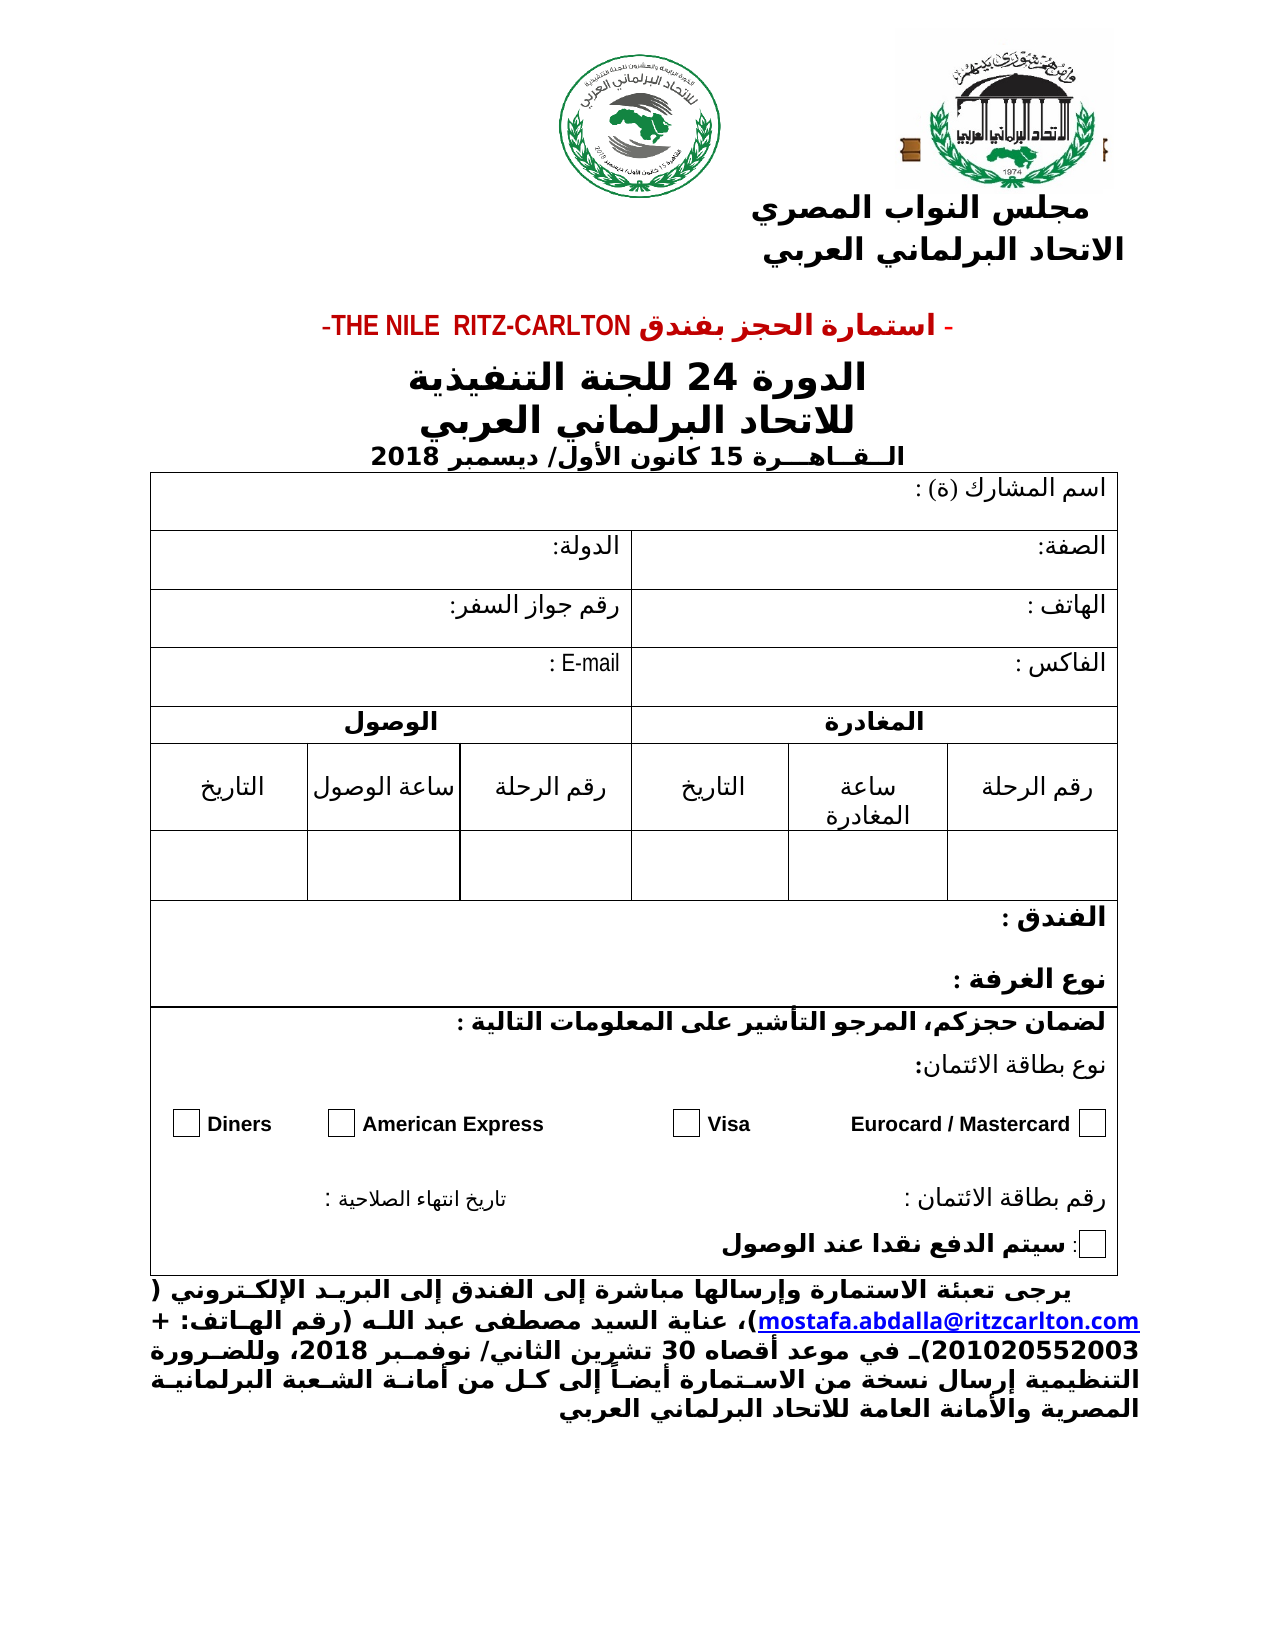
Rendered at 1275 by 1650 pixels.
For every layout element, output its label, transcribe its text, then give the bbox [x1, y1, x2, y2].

table_cell [948, 831, 1117, 900]
table_cell الفاكس : [632, 648, 1117, 706]
table_cell لضمان حجزكم، المرجو التأشير على المعلومات التالية : نوع بطاقة الائتمان: Eurocard / Mastercard Visa American Express Diners رقم بطاقة الائتمان : تاريخ انتهاء الصلاحية : : سيتم الدفع نقدا عند الوصول [151, 1008, 1117, 1274]
table_cell الصفة: [632, 531, 1117, 589]
table_header اسم المشارك (ة) : [151, 473, 1117, 530]
table_cell الدولة: [151, 531, 631, 589]
table_cell الوصول [151, 707, 631, 742]
table_cell الهاتف : [632, 590, 1117, 647]
table_cell الفندق : نوع الغرفة : [151, 901, 1117, 1006]
table_cell [632, 831, 788, 900]
text للاتحاد البرلماني العربي [150, 399, 1125, 443]
table_cell التاريخ [632, 744, 788, 829]
table_cell E-mail : [151, 648, 631, 706]
text يرجى تعبئة الاستمارة وإرسالها مباشرة إلى الفندق إلى البريد الإلكتروني (mostafa.abdalla@ritzcarlton.com)، عناية السيد مصطفى عبد الله (رقم الهاتف: +201020552003) في موعد أقصاه 30 تشرين الثاني/ نوفمبر 2018، وللضرورة التنظيمية إرسال نسخة من الاستمارة أيضاً إلى كل من أمانة الشعبة البرلمانية المصرية والأمانة العامة للاتحاد البرلماني العربي [150, 1276, 1140, 1423]
table_cell رقم الرحلة [461, 744, 631, 829]
table_cell [308, 831, 459, 900]
picture [551, 50, 727, 205]
table_cell [151, 831, 307, 900]
table_cell التاريخ [151, 744, 307, 829]
text مجلس النواب المصري الاتحاد البرلماني العربي [150, 189, 1125, 267]
table_cell ساعة المغادرة [789, 744, 947, 829]
text الــقــاهـــرة 15 كانون الأول/ ديسمبر 2018 [150, 443, 1125, 472]
table_cell رقم جواز السفر: [151, 590, 631, 647]
text الدورة 24 للجنة التنفيذية [150, 355, 1125, 399]
table_cell [789, 831, 947, 900]
picture [894, 28, 1114, 194]
table_cell [461, 831, 631, 900]
table_cell رقم الرحلة [948, 744, 1117, 829]
table_cell ساعة الوصول [308, 744, 459, 829]
text - استمارة الحجز بفندق THE NILE RITZ-CARLTON- [150, 308, 1125, 341]
table_cell المغادرة [632, 707, 1117, 742]
